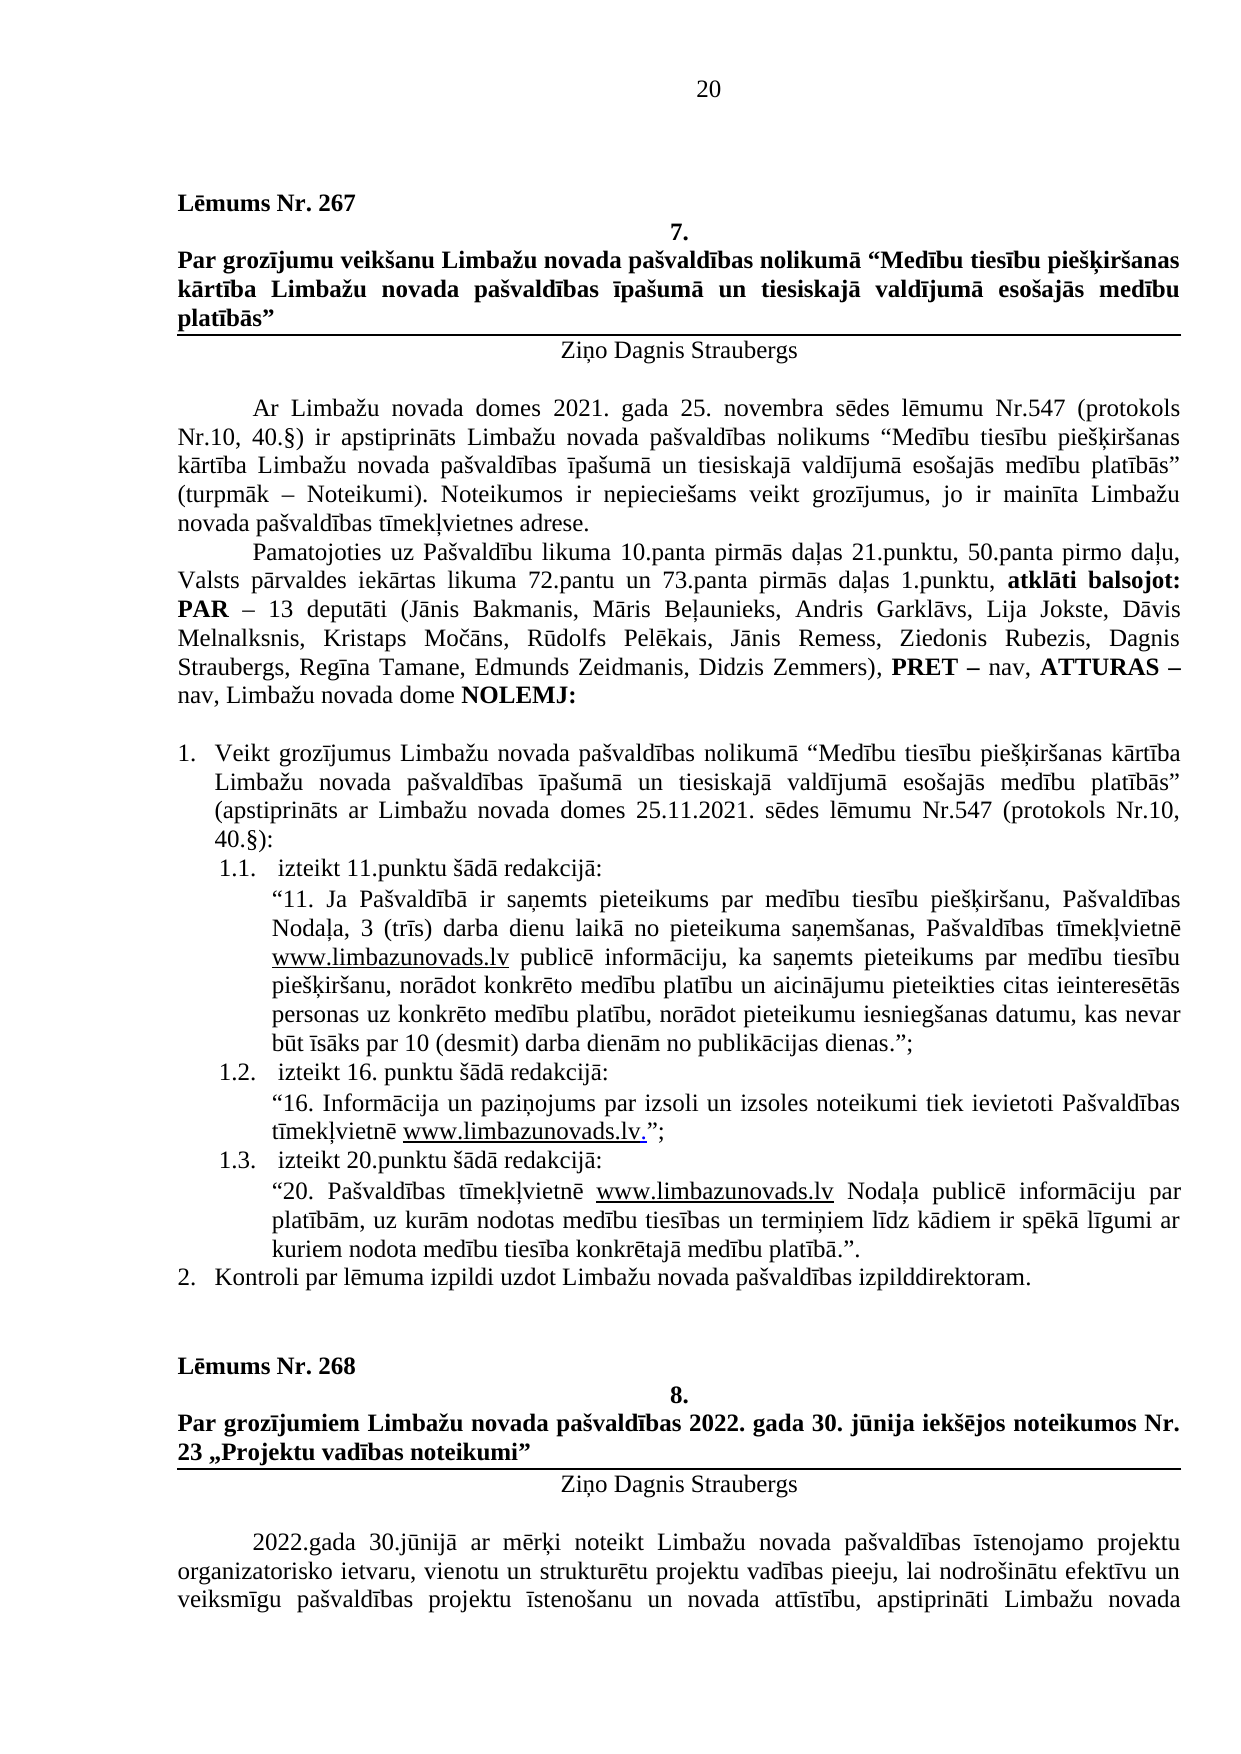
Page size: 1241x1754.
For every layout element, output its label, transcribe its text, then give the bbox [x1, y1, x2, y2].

text 7. [177, 217, 1181, 246]
text 8. [177, 1380, 1181, 1408]
text Ar Limbažu novada domes 2021. gada 25. novembra sēdes lēmumu Nr.547 (protokols Nr.10, 40.§) ir apstiprināts Limbažu novada pašvaldības nolikums “Medību tiesību piešķiršanas kārtība Limbažu novada pašvaldības īpašumā un tiesiskajā valdījumā esošajās medību platībās” (turpmāk – Noteikumi). Noteikumos ir nepieciešams veikt grozījumus, jo ir mainīta Limbažu novada pašvaldības tīmekļvietnes adrese. [177, 393, 1181, 537]
text Lēmums Nr. 268 [177, 1351, 1181, 1380]
list Kontroli par lēmuma izpildi uzdot Limbažu novada pašvaldības izpilddirektoram. [177, 1262, 1181, 1291]
text “20. Pašvaldības tīmekļvietnē www.limbazunovads.lv Nodaļa publicē informāciju par platībām, uz kurām nodotas medību tiesības un termiņiem līdz kādiem ir spēkā līgumi ar kuriem nodota medību tiesība konkrētajā medību platībā.”. [272, 1176, 1181, 1262]
text Ziņo Dagnis Straubergs [177, 1470, 1181, 1498]
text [177, 1527, 1181, 1613]
list izteikt 16. punktu šādā redakcijā: [218, 1057, 1181, 1085]
text “11. Ja Pašvaldībā ir saņemts pieteikums par medību tiesību piešķiršanu, Pašvaldības Nodaļa, 3 (trīs) darba dienu laikā no pieteikuma saņemšanas, Pašvaldības tīmekļvietnē www.limbazunovads.lv publicē informāciju, ka saņemts pieteikums par medību tiesību piešķiršanu, norādot konkrēto medību platību un aicinājumu pieteikties citas ieinteresētās personas uz konkrēto medību platību, norādot pieteikumu iesniegšanas datumu, kas nevar būt īsāks par 10 (desmit) darba dienām no publikācijas dienas.”; [272, 884, 1181, 1057]
list izteikt 11.punktu šādā redakcijā: [218, 853, 1181, 882]
text Par grozījumiem Limbažu novada pašvaldības 2022. gada 30. jūnija iekšējos noteikumos Nr. 23 „Projektu vadības noteikumi” [177, 1408, 1181, 1468]
text Ziņo Dagnis Straubergs [177, 336, 1181, 364]
list Veikt grozījumus Limbažu novada pašvaldības nolikumā “Medību tiesību piešķiršanas kārtība Limbažu novada pašvaldības īpašumā un tiesiskajā valdījumā esošajās medību platībās” (apstiprināts ar Limbažu novada domes 25.11.2021. sēdes lēmumu Nr.547 (protokols Nr.10, 40.§): [177, 738, 1181, 853]
text “16. Informācija un paziņojums par izsoli un izsoles noteikumi tiek ievietoti Pašvaldības tīmekļvietnē www.limbazunovads.lv.”; [272, 1088, 1181, 1145]
text Pamatojoties uz Pašvaldību likuma 10.panta pirmās daļas 21.punktu, 50.panta pirmo daļu, Valsts pārvaldes iekārtas likuma 72.pantu un 73.panta pirmās daļas 1.punktu, atklāti balsojot: PAR – 13 deputāti (Jānis Bakmanis, Māris Beļaunieks, Andris Garklāvs, Lija Jokste, Dāvis Melnalksnis, Kristaps Močāns, Rūdolfs Pelēkais, Jānis Remess, Ziedonis Rubezis, Dagnis Straubergs, Regīna Tamane, Edmunds Zeidmanis, Didzis Zemmers), PRET – nav, ATTURAS – nav, Limbažu novada dome NOLEMJ: [177, 537, 1181, 709]
text Lēmums Nr. 267 [177, 188, 1181, 217]
text Par grozījumu veikšanu Limbažu novada pašvaldības nolikumā “Medību tiesību piešķiršanas kārtība Limbažu novada pašvaldības īpašumā un tiesiskajā valdījumā esošajās medību platībās” [177, 246, 1181, 334]
list izteikt 20.punktu šādā redakcijā: [218, 1145, 1181, 1174]
